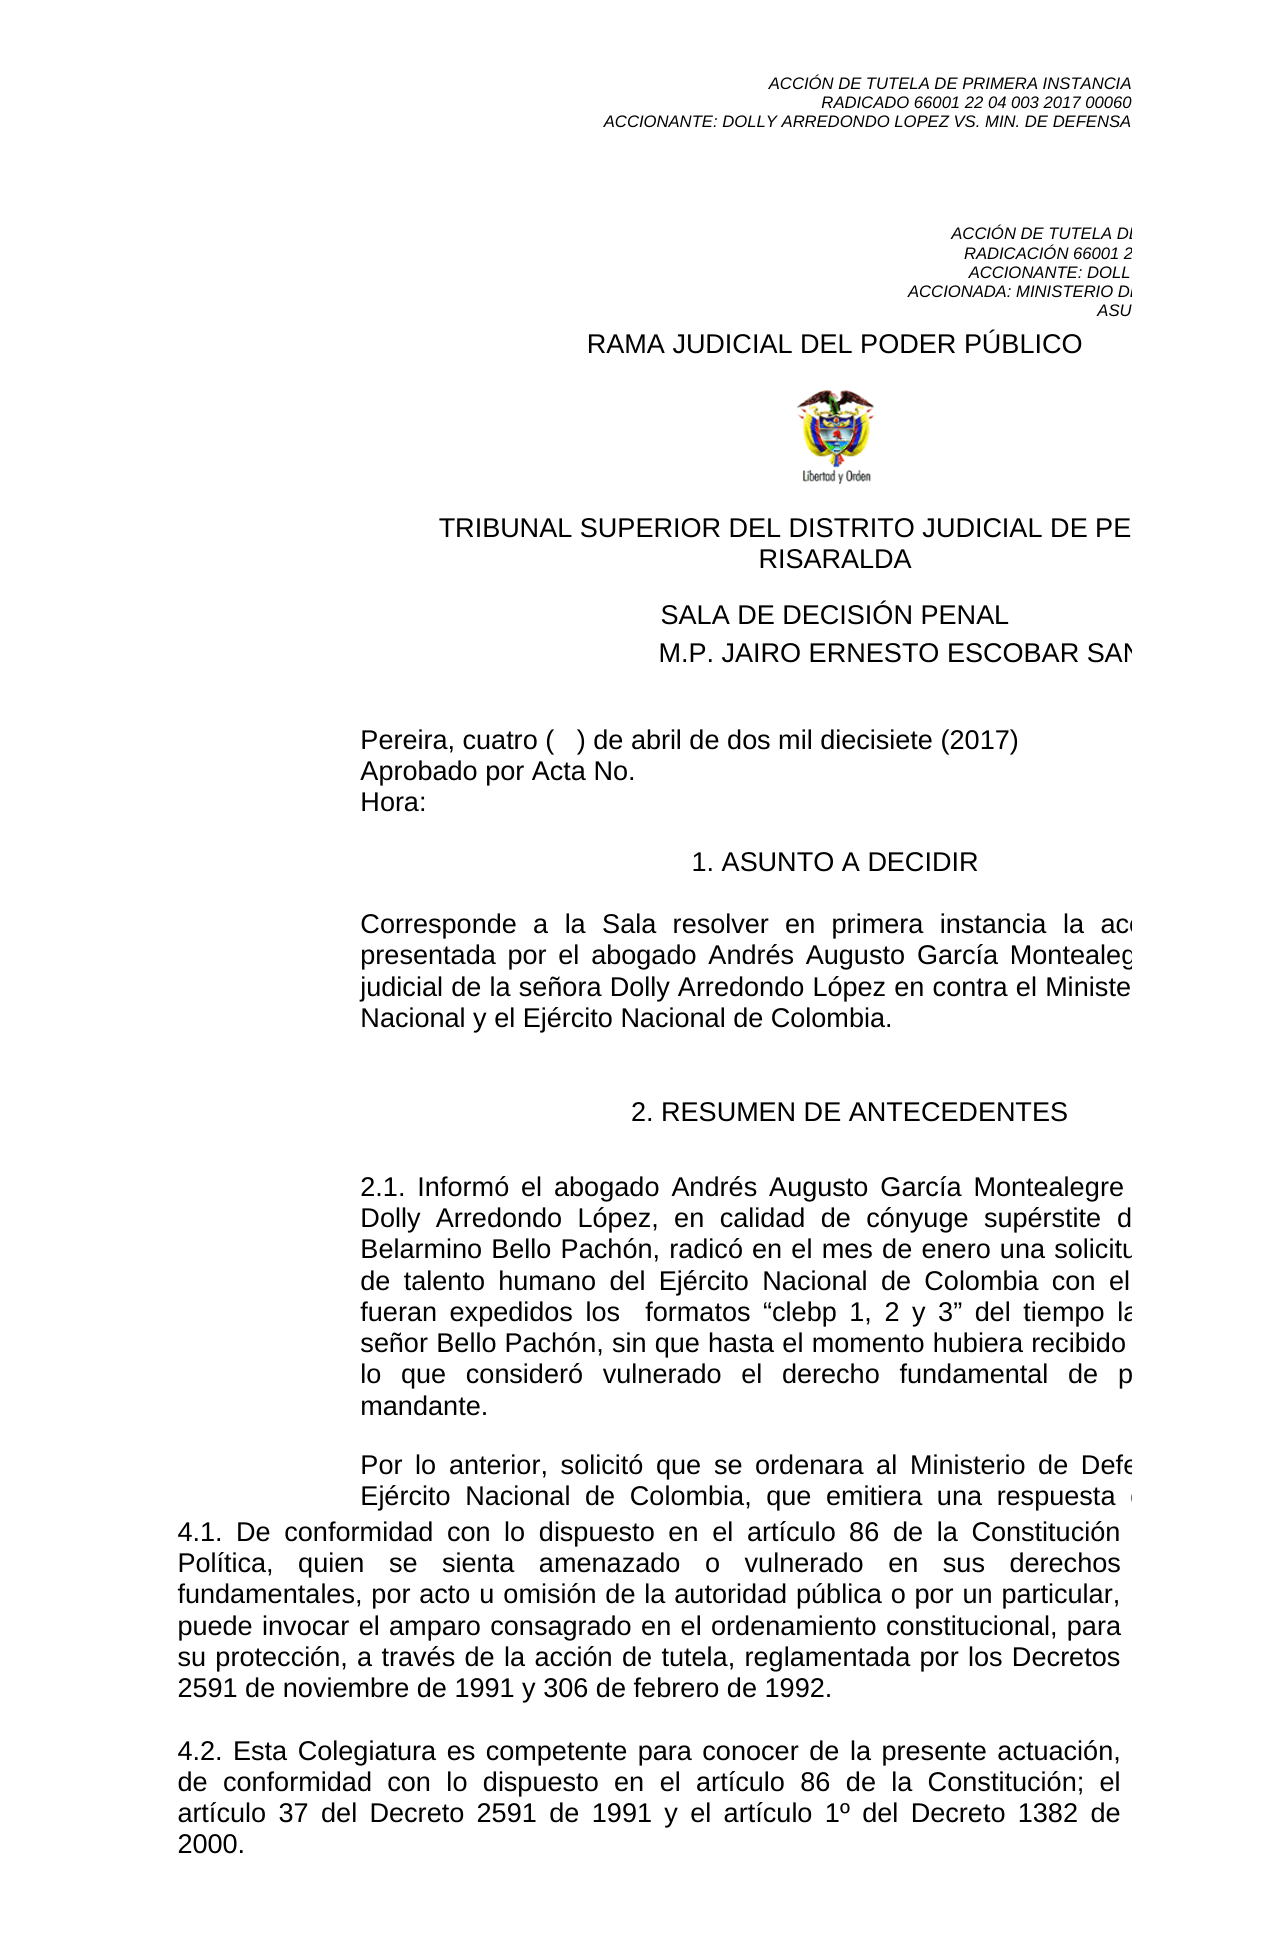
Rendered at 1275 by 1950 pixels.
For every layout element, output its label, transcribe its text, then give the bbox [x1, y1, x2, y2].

text 4.2. Esta Colegiatura es competente para conocer de la presente actuación, de conformidad con lo dispuesto en el artículo 86 de la Constitución; el artículo 37 del Decreto 2591 de 1991 y el artículo 1º del Decreto 1382 de 2000. [177, 1734, 1122, 1859]
text 4.1. De conformidad con lo dispuesto en el artículo 86 de la Constitución Política, quien se sienta amenazado o vulnerado en sus derechos fundamentales, por acto u omisión de la autoridad pública o por un particular, puede invocar el amparo consagrado en el ordenamiento constitucional, para su protección, a través de la acción de tutela, reglamentada por los Decretos 2591 de noviembre de 1991 y 306 de febrero de 1992. [177, 1516, 1122, 1703]
